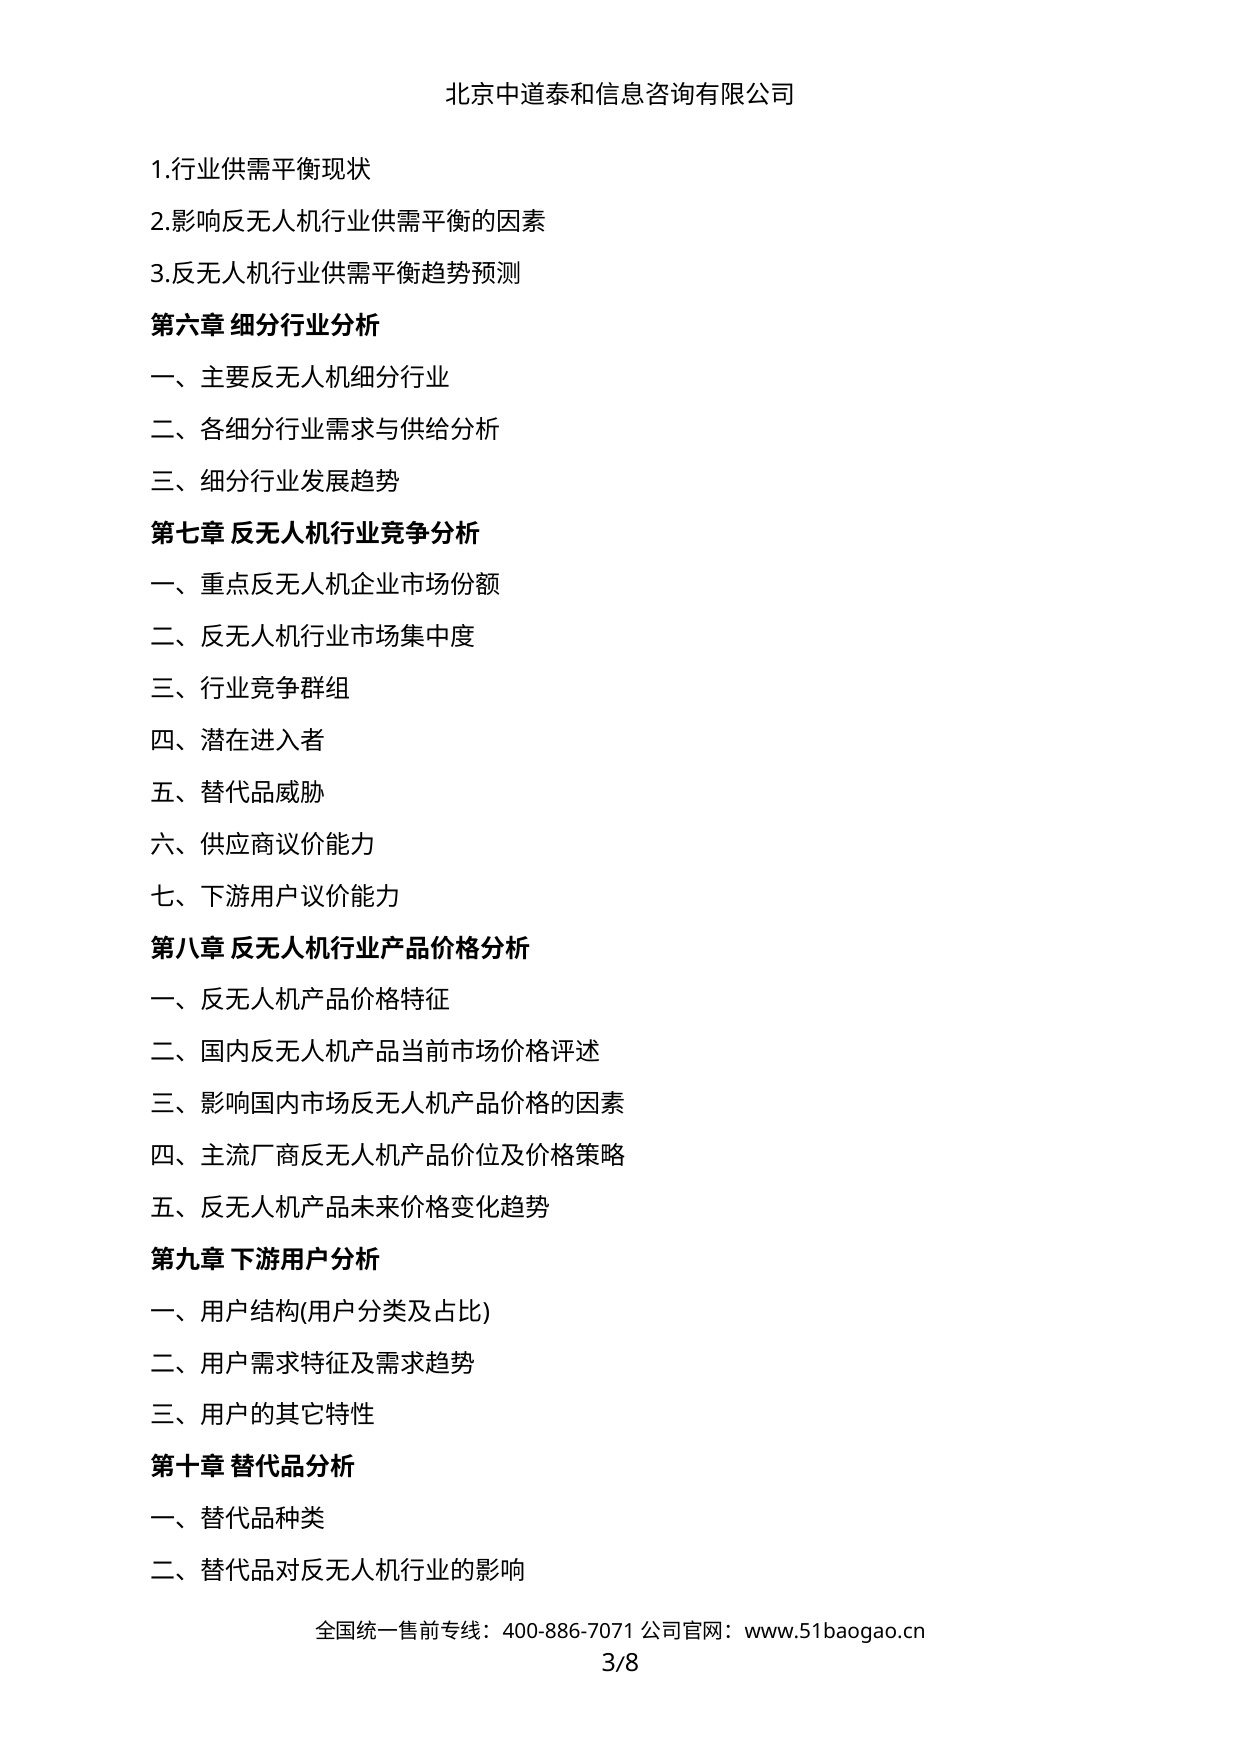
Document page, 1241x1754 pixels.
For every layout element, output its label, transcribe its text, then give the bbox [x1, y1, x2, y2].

text 一、反无人机产品价格特征 [150, 980, 1090, 1016]
text 1.行业供需平衡现状 [150, 150, 1090, 186]
text 七、下游用户议价能力 [150, 876, 1090, 912]
text 一、主要反无人机细分行业 [150, 357, 1090, 394]
text 二、替代品对反无人机行业的影响 [150, 1551, 1090, 1587]
text 四、潜在进入者 [150, 721, 1090, 757]
text 第十章 替代品分析 [150, 1447, 1090, 1483]
text 四、主流厂商反无人机产品价位及价格策略 [150, 1136, 1090, 1172]
text 第六章 细分行业分析 [150, 306, 1090, 342]
text 三、影响国内市场反无人机产品价格的因素 [150, 1084, 1090, 1120]
text 3.反无人机行业供需平衡趋势预测 [150, 254, 1090, 290]
text 三、用户的其它特性 [150, 1395, 1090, 1431]
text 第九章 下游用户分析 [150, 1239, 1090, 1276]
text 第七章 反无人机行业竞争分析 [150, 513, 1090, 549]
text 2.影响反无人机行业供需平衡的因素 [150, 202, 1090, 238]
text 第八章 反无人机行业产品价格分析 [150, 928, 1090, 964]
text 二、反无人机行业市场集中度 [150, 617, 1090, 653]
text 六、供应商议价能力 [150, 824, 1090, 861]
text 五、反无人机产品未来价格变化趋势 [150, 1187, 1090, 1224]
text 二、国内反无人机产品当前市场价格评述 [150, 1032, 1090, 1068]
text 一、用户结构(用户分类及占比) [150, 1291, 1090, 1327]
text 五、替代品威胁 [150, 772, 1090, 809]
text 二、用户需求特征及需求趋势 [150, 1343, 1090, 1379]
text 一、重点反无人机企业市场份额 [150, 565, 1090, 601]
text 二、各细分行业需求与供给分析 [150, 409, 1090, 446]
text 三、细分行业发展趋势 [150, 461, 1090, 497]
text 三、行业竞争群组 [150, 669, 1090, 705]
text 一、替代品种类 [150, 1499, 1090, 1535]
